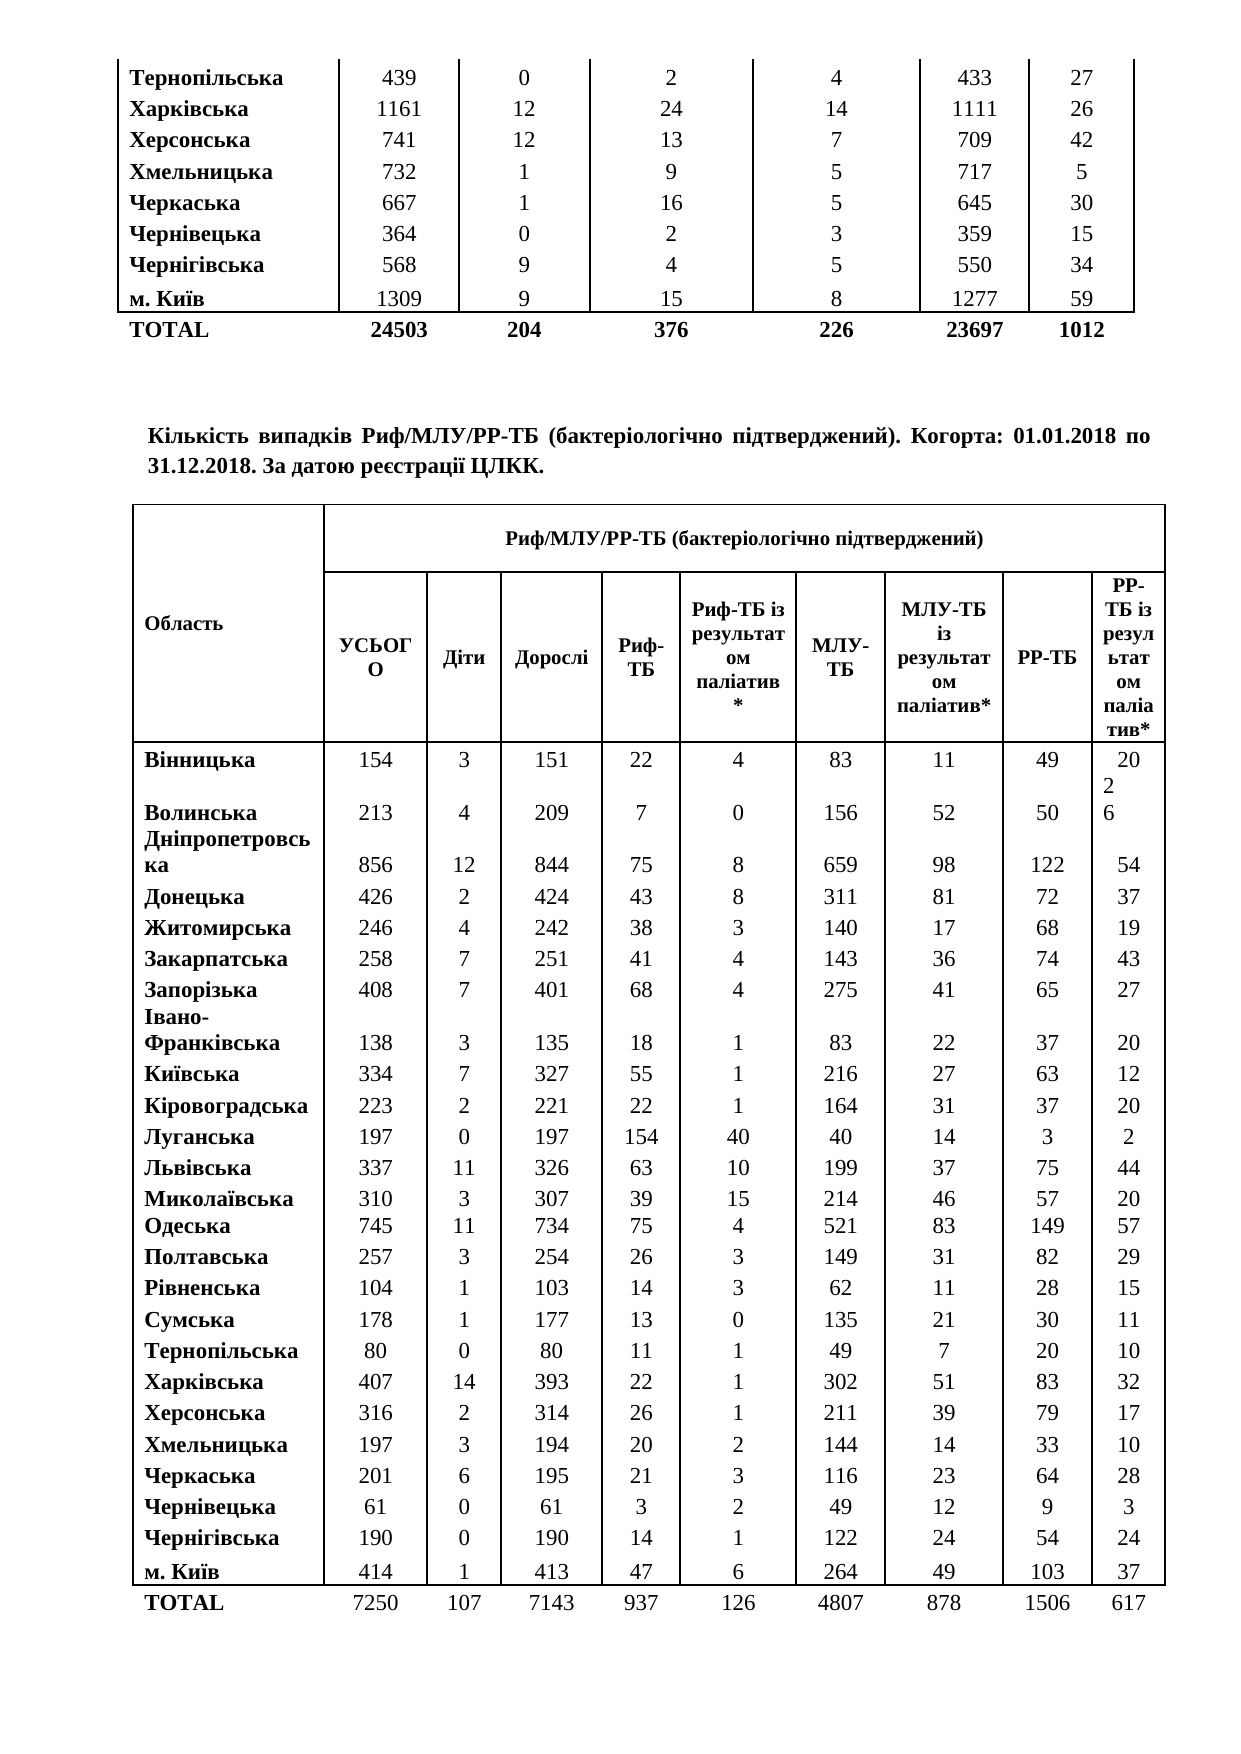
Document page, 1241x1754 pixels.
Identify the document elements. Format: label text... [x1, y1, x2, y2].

table_cell 3 [428, 1426, 500, 1457]
table_cell 83 [886, 1212, 1002, 1238]
table_cell 7 [428, 940, 500, 972]
table_cell 61 [325, 1488, 426, 1519]
table_cell 337 [325, 1149, 426, 1181]
table_cell 75 [1004, 1149, 1091, 1181]
table_cell 3 [1093, 1488, 1164, 1519]
table_cell 310 [325, 1181, 426, 1212]
table_cell 2 [428, 878, 500, 909]
table_cell 12 [460, 122, 589, 153]
table_header Область [134, 505, 323, 741]
table_cell 0 [428, 1488, 500, 1519]
table_cell 63 [1004, 1056, 1091, 1087]
table_cell 122 [1004, 825, 1091, 878]
table_cell 0 [460, 215, 589, 247]
table_cell 22 [603, 1087, 679, 1118]
table_cell Дорослі [502, 573, 601, 741]
table_cell Львівська [134, 1149, 323, 1181]
table_cell Вінницька [134, 743, 323, 772]
table_cell 1309 [340, 278, 458, 311]
table_cell 314 [502, 1395, 601, 1426]
table_cell 68 [603, 972, 679, 1003]
table_cell Чернігівська [119, 247, 338, 278]
table_cell Тернопільська [134, 1332, 323, 1363]
table_cell 937 [602, 1586, 680, 1615]
table_cell 47 [603, 1551, 679, 1584]
table_cell 31 [886, 1238, 1002, 1269]
table_cell 36 [886, 940, 1002, 972]
table_cell 433 [921, 59, 1028, 90]
table_cell 30 [1030, 184, 1133, 215]
table_cell 3 [681, 1457, 795, 1488]
table_cell МЛУ-ТБ [797, 573, 884, 741]
table_cell Житомирська [134, 909, 323, 940]
table_cell 50 [1004, 773, 1091, 825]
table_cell 18 [603, 1003, 679, 1056]
table_cell 1277 [921, 278, 1028, 311]
table_cell 3 [1004, 1118, 1091, 1149]
table_cell 667 [340, 184, 458, 215]
table_cell 717 [921, 153, 1028, 184]
table_cell 393 [502, 1363, 601, 1394]
table_cell 302 [797, 1363, 884, 1394]
table_cell Одеська [134, 1212, 323, 1238]
table_cell 401 [502, 972, 601, 1003]
table_cell 54 [1004, 1520, 1091, 1551]
table_cell 0 [681, 1301, 795, 1332]
table_cell 20 [1004, 1332, 1091, 1363]
table_cell 39 [886, 1395, 1002, 1426]
table_cell 617 [1092, 1586, 1165, 1615]
table_cell 83 [797, 1003, 884, 1056]
table_cell 413 [502, 1551, 601, 1584]
table_cell 7143 [501, 1586, 602, 1615]
table_cell 414 [325, 1551, 426, 1584]
table_cell 5 [754, 153, 919, 184]
table_cell 4807 [796, 1586, 885, 1615]
table_cell 28 [1093, 1457, 1164, 1488]
table_cell 326 [502, 1149, 601, 1181]
table_cell Харківська [134, 1363, 323, 1394]
table_cell 37 [1093, 1551, 1164, 1584]
table_cell Івано-Франківська [134, 1003, 323, 1056]
table_cell 140 [797, 909, 884, 940]
table_cell 49 [797, 1488, 884, 1519]
table_cell Херсонська [119, 122, 338, 153]
table_cell 4 [681, 972, 795, 1003]
table_cell 0 [428, 1118, 500, 1149]
table_cell 4 [428, 773, 500, 825]
table_cell Київська [134, 1056, 323, 1087]
table_cell УСЬОГО [325, 573, 426, 741]
table_cell 24 [1093, 1520, 1164, 1551]
table_cell 195 [502, 1457, 601, 1488]
table_cell м. Київ [134, 1551, 323, 1584]
table_cell 20 [1093, 1003, 1164, 1056]
table_cell Полтавська [134, 1238, 323, 1269]
table_cell 49 [797, 1332, 884, 1363]
table_cell Хмельницька [134, 1426, 323, 1457]
table_cell 1012 [1029, 313, 1134, 342]
table_cell 7 [886, 1332, 1002, 1363]
table_cell Діти [428, 573, 500, 741]
table_cell 143 [797, 940, 884, 972]
table_cell 197 [325, 1118, 426, 1149]
table_cell 63 [603, 1149, 679, 1181]
table_cell 75 [603, 825, 679, 878]
table_cell 223 [325, 1087, 426, 1118]
table_cell 29 [1093, 1238, 1164, 1269]
table_cell 2 [681, 1488, 795, 1519]
table_cell 38 [603, 909, 679, 940]
table_cell 14 [886, 1118, 1002, 1149]
table_cell 8 [681, 825, 795, 878]
table_cell 3 [428, 743, 500, 772]
table_cell 37 [1093, 878, 1164, 909]
table_cell 7 [603, 773, 679, 825]
table_cell 62 [797, 1270, 884, 1301]
table_cell м. Київ [119, 278, 338, 311]
table_cell 359 [921, 215, 1028, 247]
table_cell 1 [428, 1551, 500, 1584]
table_cell 49 [886, 1551, 1002, 1584]
table_cell 376 [590, 313, 753, 342]
table_cell 4 [428, 909, 500, 940]
table_cell 3 [681, 1238, 795, 1269]
table_cell 43 [1093, 940, 1164, 972]
table_cell 21 [603, 1457, 679, 1488]
table_cell 856 [325, 825, 426, 878]
table_cell 5 [1030, 153, 1133, 184]
table_cell 307 [502, 1181, 601, 1212]
table_cell 6 [428, 1457, 500, 1488]
table_cell 98 [886, 825, 1002, 878]
table_cell 2 [681, 1426, 795, 1457]
table_cell 34 [1030, 247, 1133, 278]
table_cell 7250 [324, 1586, 427, 1615]
table_cell 4 [754, 59, 919, 90]
table_cell 10 [1093, 1332, 1164, 1363]
table_cell 1161 [340, 90, 458, 122]
table_cell 659 [797, 825, 884, 878]
table_cell 61 [502, 1488, 601, 1519]
table_cell 741 [340, 122, 458, 153]
table_cell РР-ТБ із результатом паліатив* [1093, 573, 1164, 741]
table_cell 0 [681, 773, 795, 825]
table_cell 51 [886, 1363, 1002, 1394]
table_cell Чернівецька [119, 215, 338, 247]
table_cell 83 [797, 743, 884, 772]
table_cell 14 [428, 1363, 500, 1394]
table_cell 41 [603, 940, 679, 972]
table_cell Риф-ТБ [603, 573, 679, 741]
table_cell 3 [428, 1181, 500, 1212]
table_cell 7 [428, 972, 500, 1003]
table_cell 439 [340, 59, 458, 90]
table_cell 11 [886, 1270, 1002, 1301]
table_cell 32 [1093, 1363, 1164, 1394]
table_cell 43 [603, 878, 679, 909]
table_cell Дніпропетровська [134, 825, 323, 878]
table_cell 9 [460, 278, 589, 311]
table_cell 424 [502, 878, 601, 909]
table_cell 54 [1093, 825, 1164, 878]
table_cell TOTAL [133, 1586, 324, 1615]
table_cell 5 [754, 184, 919, 215]
table_cell 24 [886, 1520, 1002, 1551]
table_cell Чернівецька [134, 1488, 323, 1519]
table_cell 1 [681, 1003, 795, 1056]
table_cell 550 [921, 247, 1028, 278]
table_cell 17 [1093, 1395, 1164, 1426]
table_cell 11 [428, 1212, 500, 1238]
table_cell 10 [681, 1149, 795, 1181]
table_cell 8 [754, 278, 919, 311]
table_cell 104 [325, 1270, 426, 1301]
table_cell 30 [1004, 1301, 1091, 1332]
table_cell 194 [502, 1426, 601, 1457]
table_cell 214 [797, 1181, 884, 1212]
table_cell 251 [502, 940, 601, 972]
table_cell 275 [797, 972, 884, 1003]
table_cell 3 [681, 1270, 795, 1301]
table_cell 6 [681, 1551, 795, 1584]
table_cell 242 [502, 909, 601, 940]
table_cell 14 [886, 1426, 1002, 1457]
table_cell 22 [603, 1363, 679, 1394]
table_cell 23 [886, 1457, 1002, 1488]
table_cell 709 [921, 122, 1028, 153]
table_cell TOTAL [118, 313, 339, 342]
table_cell 732 [340, 153, 458, 184]
table_cell 26 [603, 1238, 679, 1269]
table_cell 21 [886, 1301, 1002, 1332]
table_cell 190 [325, 1520, 426, 1551]
table_cell 734 [502, 1212, 601, 1238]
table_cell 33 [1004, 1426, 1091, 1457]
table_cell 1 [460, 153, 589, 184]
table_cell 4 [681, 940, 795, 972]
table_cell 20 [1093, 743, 1164, 772]
table_cell Харківська [119, 90, 338, 122]
table_cell 878 [885, 1586, 1003, 1615]
table_cell 107 [427, 1586, 501, 1615]
table_cell 80 [502, 1332, 601, 1363]
table_cell 122 [797, 1520, 884, 1551]
table_cell 1 [428, 1270, 500, 1301]
table_cell 24 [591, 90, 752, 122]
table_cell 26 [1030, 90, 1133, 122]
table_cell 844 [502, 825, 601, 878]
table_cell 2 [591, 59, 752, 90]
table_cell 116 [797, 1457, 884, 1488]
table_cell Запорізька [134, 972, 323, 1003]
table_cell 0 [428, 1520, 500, 1551]
table_cell 213 [325, 773, 426, 825]
table_cell 164 [797, 1087, 884, 1118]
table_cell 40 [681, 1118, 795, 1149]
table_cell 521 [797, 1212, 884, 1238]
table_cell 49 [1004, 743, 1091, 772]
table_cell 37 [886, 1149, 1002, 1181]
table_cell 216 [797, 1056, 884, 1087]
table_cell 138 [325, 1003, 426, 1056]
table_cell 14 [603, 1520, 679, 1551]
table_cell 52 [886, 773, 1002, 825]
table_cell 27 [1093, 972, 1164, 1003]
table_cell 17 [886, 909, 1002, 940]
table_cell 68 [1004, 909, 1091, 940]
table_cell 745 [325, 1212, 426, 1238]
table_cell 27 [886, 1056, 1002, 1087]
table_cell 74 [1004, 940, 1091, 972]
table_cell 55 [603, 1056, 679, 1087]
table_cell 177 [502, 1301, 601, 1332]
table_cell 568 [340, 247, 458, 278]
table_cell 16 [591, 184, 752, 215]
table_cell Волинська [134, 773, 323, 825]
table_cell 12 [1093, 1056, 1164, 1087]
table_cell 11 [428, 1149, 500, 1181]
table_cell Тернопільська [119, 59, 338, 90]
table_cell 257 [325, 1238, 426, 1269]
table_cell 11 [1093, 1301, 1164, 1332]
table_cell 9 [591, 153, 752, 184]
table_cell 11 [886, 743, 1002, 772]
table_cell 65 [1004, 972, 1091, 1003]
table_cell 154 [325, 743, 426, 772]
table_cell 3 [603, 1488, 679, 1519]
table_cell 1 [460, 184, 589, 215]
table_cell 3 [428, 1003, 500, 1056]
table_cell 12 [460, 90, 589, 122]
table_cell 2 [428, 1395, 500, 1426]
table_cell 1 [681, 1087, 795, 1118]
table_cell 11 [603, 1332, 679, 1363]
table_cell МЛУ-ТБ із результатом паліатив* [886, 573, 1002, 741]
table_cell 156 [797, 773, 884, 825]
table_cell 37 [1004, 1003, 1091, 1056]
table_cell 72 [1004, 878, 1091, 909]
table_cell 327 [502, 1056, 601, 1087]
table_cell 75 [603, 1212, 679, 1238]
table_cell 10 [1093, 1426, 1164, 1457]
table_cell РР-ТБ [1004, 573, 1091, 741]
table_cell 26 [603, 1395, 679, 1426]
table_cell 149 [797, 1238, 884, 1269]
table_cell 154 [603, 1118, 679, 1149]
table_cell 2 [428, 1087, 500, 1118]
table_cell 22 [886, 1003, 1002, 1056]
table_cell Луганська [134, 1118, 323, 1149]
table_cell 39 [603, 1181, 679, 1212]
table_cell 178 [325, 1301, 426, 1332]
table_cell 81 [886, 878, 1002, 909]
table_cell 135 [797, 1301, 884, 1332]
table_cell Миколаївська [134, 1181, 323, 1212]
table_cell 15 [681, 1181, 795, 1212]
table_cell 40 [797, 1118, 884, 1149]
table_cell 3 [681, 909, 795, 940]
table_cell 20 [1093, 1087, 1164, 1118]
table_cell 57 [1093, 1212, 1164, 1238]
table_cell 4 [591, 247, 752, 278]
table_header Риф/МЛУ/РР-ТБ (бактеріологічно підтверджений) [325, 505, 1164, 571]
table_cell 64 [1004, 1457, 1091, 1488]
table_cell 3 [428, 1238, 500, 1269]
table_cell 31 [886, 1087, 1002, 1118]
table_cell 8 [681, 878, 795, 909]
table_cell 46 [886, 1181, 1002, 1212]
table_cell 13 [603, 1301, 679, 1332]
table_cell Черкаська [119, 184, 338, 215]
table_cell 57 [1004, 1181, 1091, 1212]
table_cell 408 [325, 972, 426, 1003]
table_cell 2 [1093, 1118, 1164, 1149]
table_cell 151 [502, 743, 601, 772]
table_cell 1 [681, 1332, 795, 1363]
table_cell Херсонська [134, 1395, 323, 1426]
table_cell Хмельницька [119, 153, 338, 184]
table_cell 1 [681, 1520, 795, 1551]
table_cell 246 [325, 909, 426, 940]
table_cell 103 [502, 1270, 601, 1301]
table_cell 0 [460, 59, 589, 90]
table_cell 4 [681, 1212, 795, 1238]
table_cell 22 [603, 743, 679, 772]
table_cell Рівненська [134, 1270, 323, 1301]
table_cell 149 [1004, 1212, 1091, 1238]
table_cell 7 [754, 122, 919, 153]
table_cell 59 [1030, 278, 1133, 311]
table_cell 1506 [1003, 1586, 1092, 1615]
text Кількість випадків Риф/МЛУ/РР-ТБ (бактеріологічно підтверджений). Когорта: 01.01.2018 по 31.12.2018. За датою реєстрації ЦЛКК. [148, 422, 1152, 479]
table_cell 26 [1093, 773, 1164, 825]
table_cell 37 [1004, 1087, 1091, 1118]
table_cell 79 [1004, 1395, 1091, 1426]
table_cell 2 [591, 215, 752, 247]
table_cell 9 [1004, 1488, 1091, 1519]
table_cell 15 [591, 278, 752, 311]
table_cell 311 [797, 878, 884, 909]
table_cell 7 [428, 1056, 500, 1087]
table_cell Риф-ТБ із результатом паліатив* [681, 573, 795, 741]
table_cell 1 [681, 1056, 795, 1087]
table_cell 407 [325, 1363, 426, 1394]
table_cell 221 [502, 1087, 601, 1118]
table_cell 1 [681, 1395, 795, 1426]
table_cell 28 [1004, 1270, 1091, 1301]
table_cell 103 [1004, 1551, 1091, 1584]
table_cell 135 [502, 1003, 601, 1056]
table_cell 42 [1030, 122, 1133, 153]
table_cell 316 [325, 1395, 426, 1426]
table_cell 364 [340, 215, 458, 247]
table_cell 20 [603, 1426, 679, 1457]
table_cell 13 [591, 122, 752, 153]
table_cell 20 [1093, 1181, 1164, 1212]
table_cell 44 [1093, 1149, 1164, 1181]
table_cell 258 [325, 940, 426, 972]
table_cell 645 [921, 184, 1028, 215]
table_cell 0 [428, 1332, 500, 1363]
table_cell 264 [797, 1551, 884, 1584]
table_cell 254 [502, 1238, 601, 1269]
table_cell 190 [502, 1520, 601, 1551]
table_cell 5 [754, 247, 919, 278]
table_cell 19 [1093, 909, 1164, 940]
table_cell 41 [886, 972, 1002, 1003]
table_cell Кіровоградська [134, 1087, 323, 1118]
table_cell 24503 [339, 313, 458, 342]
table_cell Чернігівська [134, 1520, 323, 1551]
table_cell Закарпатська [134, 940, 323, 972]
table_cell 12 [428, 825, 500, 878]
table_cell 27 [1030, 59, 1133, 90]
table_cell 4 [681, 743, 795, 772]
table_cell 9 [460, 247, 589, 278]
table_cell 126 [680, 1586, 796, 1615]
table_cell 23697 [920, 313, 1029, 342]
table_cell 209 [502, 773, 601, 825]
table_cell 334 [325, 1056, 426, 1087]
table_cell 14 [754, 90, 919, 122]
table_cell 144 [797, 1426, 884, 1457]
table_cell 199 [797, 1149, 884, 1181]
table_cell 82 [1004, 1238, 1091, 1269]
table_cell 15 [1093, 1270, 1164, 1301]
table_cell 14 [603, 1270, 679, 1301]
table_cell Сумська [134, 1301, 323, 1332]
table_cell 80 [325, 1332, 426, 1363]
table_cell Донецька [134, 878, 323, 909]
table_cell 197 [502, 1118, 601, 1149]
table_cell 204 [459, 313, 589, 342]
table_cell 1 [681, 1363, 795, 1394]
table_cell 83 [1004, 1363, 1091, 1394]
table_cell 12 [886, 1488, 1002, 1519]
table_cell 1111 [921, 90, 1028, 122]
table_cell 197 [325, 1426, 426, 1457]
table_cell 211 [797, 1395, 884, 1426]
table_cell 201 [325, 1457, 426, 1488]
table_cell 426 [325, 878, 426, 909]
table_cell 226 [753, 313, 920, 342]
table_cell 15 [1030, 215, 1133, 247]
table_cell Черкаська [134, 1457, 323, 1488]
table_cell 3 [754, 215, 919, 247]
table_cell 1 [428, 1301, 500, 1332]
